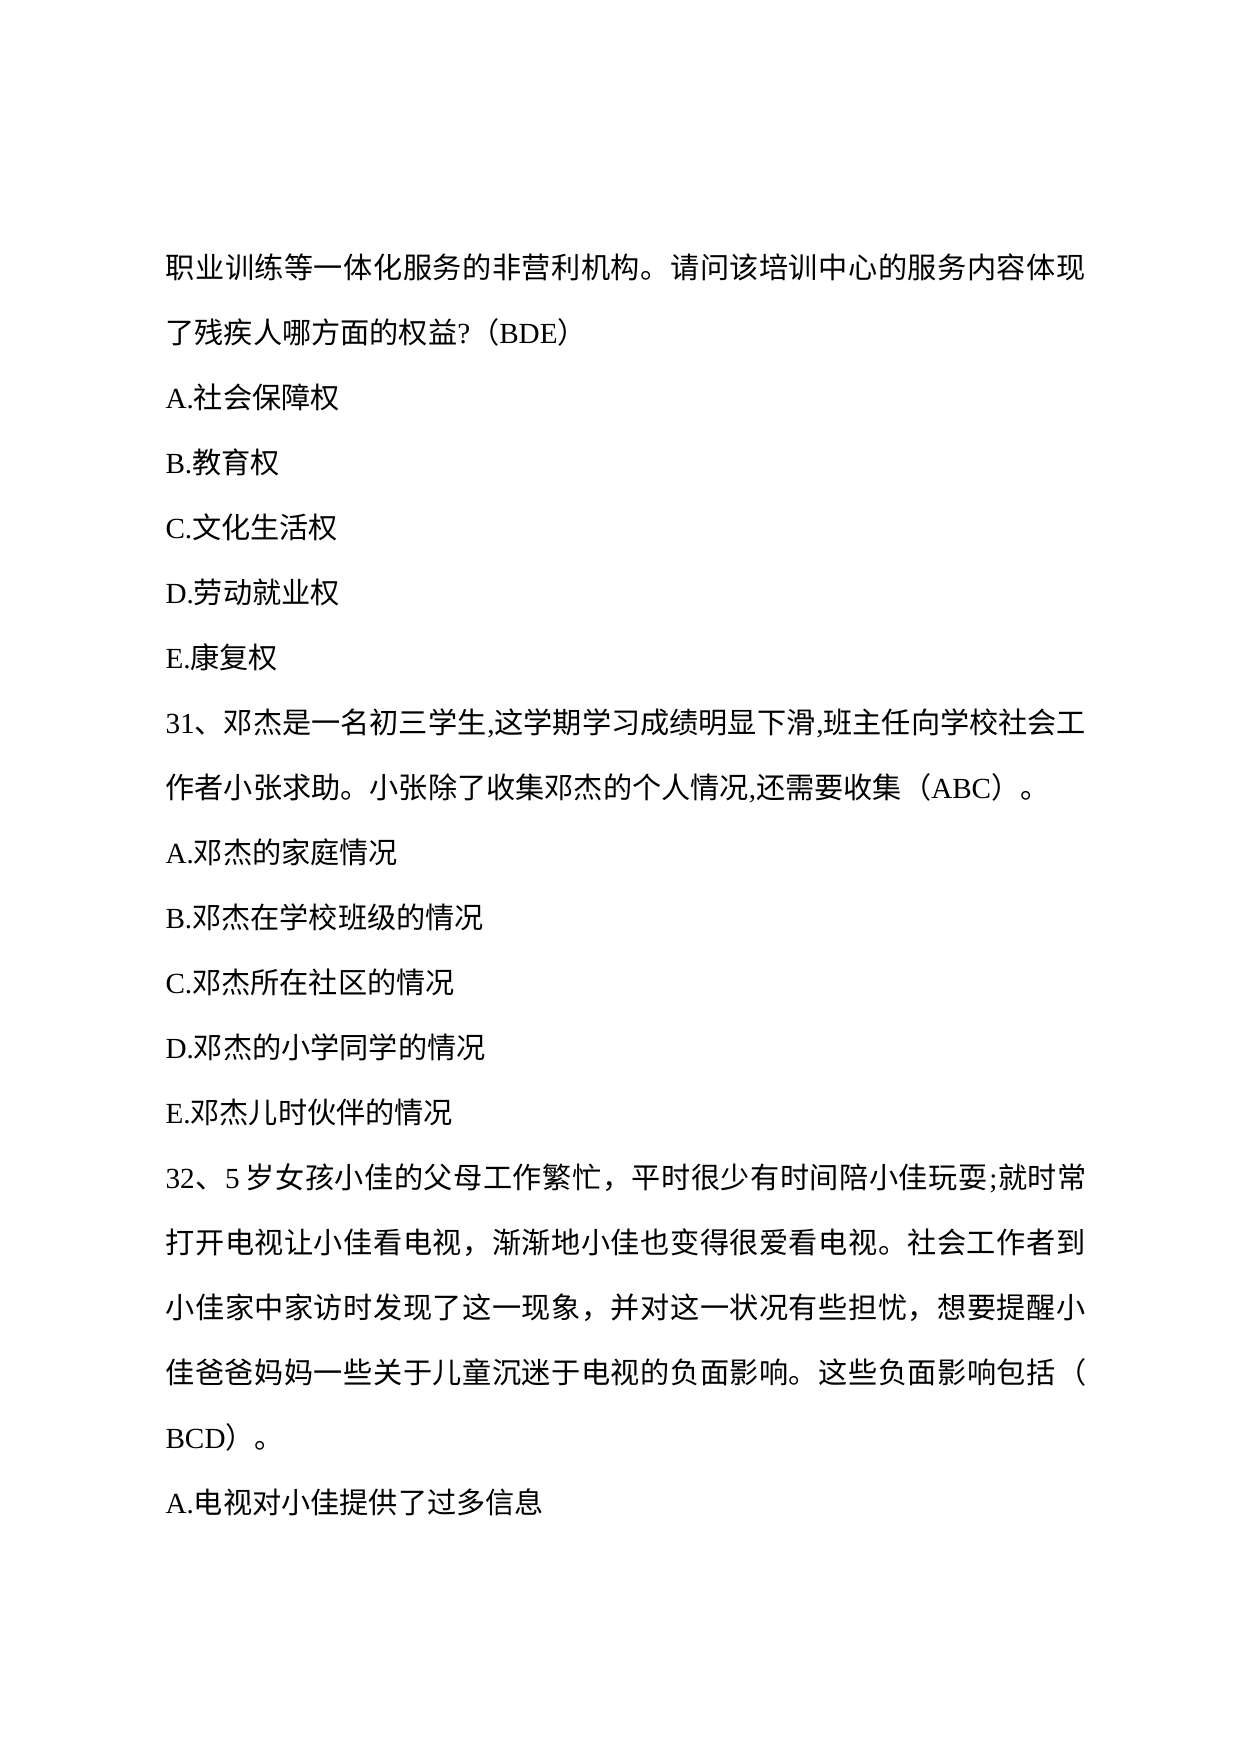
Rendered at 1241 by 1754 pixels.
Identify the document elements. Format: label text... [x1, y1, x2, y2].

text C.邓杰所在社区的情况 [165, 948, 1087, 1013]
text B.邓杰在学校班级的情况 [165, 883, 1087, 948]
text C.文化生活权 [165, 493, 1087, 558]
text B.教育权 [165, 428, 1087, 493]
text 31、邓杰是一名初三学生,这学期学习成绩明显下滑,班主任向学校社会工作者小张求助。小张除了收集邓杰的个人情况,还需要收集（ABC）。 [165, 688, 1087, 818]
text A.邓杰的家庭情况 [165, 818, 1087, 883]
text A.电视对小佳提供了过多信息 [165, 1468, 1087, 1533]
text E.邓杰儿时伙伴的情况 [165, 1078, 1087, 1143]
text 32、5岁女孩小佳的父母工作繁忙，平时很少有时间陪小佳玩耍;就时常打开电视让小佳看电视，渐渐地小佳也变得很爱看电视。社会工作者到小佳家中家访时发现了这一现象，并对这一状况有些担忧，想要提醒小佳爸爸妈妈一些关于儿童沉迷于电视的负面影响。这些负面影响包括（ BCD）。 [165, 1143, 1087, 1468]
text D.劳动就业权 [165, 558, 1087, 623]
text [165, 233, 1087, 363]
text D.邓杰的小学同学的情况 [165, 1013, 1087, 1078]
text E.康复权 [165, 623, 1087, 688]
text A.社会保障权 [165, 363, 1087, 428]
